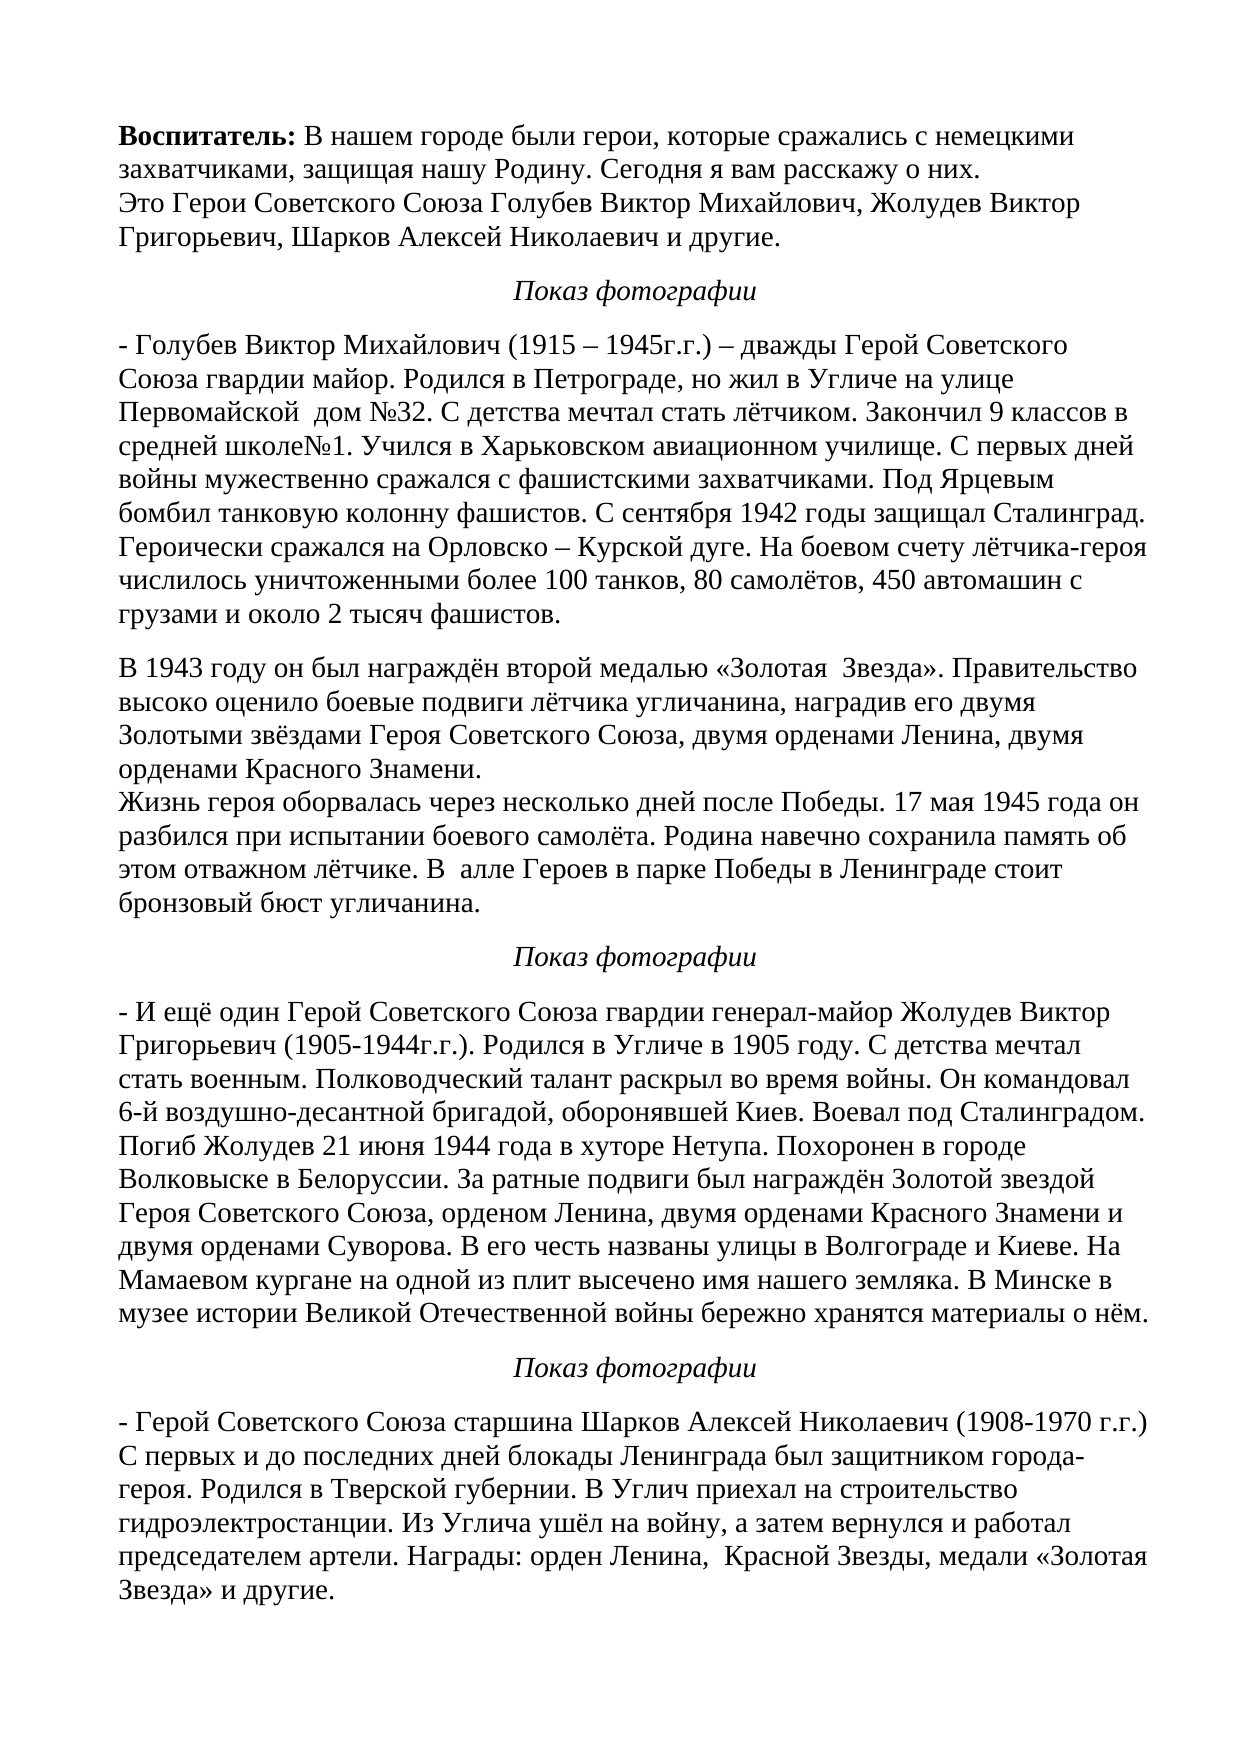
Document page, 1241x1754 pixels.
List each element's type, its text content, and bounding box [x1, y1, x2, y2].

text - Голубев Виктор Михайлович (1915 – 1945г.г.) – дважды Герой Советского Союза гвардии майор. Родился в Петрограде, но жил в Угличе на улице Первомайской дом №32. С детства мечтал стать лётчиком. Закончил 9 классов в средней школе№1. Учился в Харьковском авиационном училище. С первых дней войны мужественно сражался с фашистскими захватчиками. Под Ярцевым бомбил танковую колонну фашистов. С сентября 1942 годы защищал Сталинград. Героически сражался на Орловско – Курской дуге. На боевом счету лётчика-героя числилось уничтоженными более 100 танков, 80 самолётов, 450 автомашин с грузами и около 2 тысяч фашистов. [118, 327, 1152, 629]
text - И ещё один Герой Советского Союза гвардии генерал-майор Жолудев Виктор Григорьевич (1905-1944г.г.). Родился в Угличе в 1905 году. С детства мечтал стать военным. Полководческий талант раскрыл во время войны. Он командовал 6-й воздушно-десантной бригадой, оборонявшей Киев. Воевал под Сталинградом. Погиб Жолудев 21 июня 1944 года в хуторе Нетупа. Похоронен в городе Волковыске в Белоруссии. За ратные подвиги был награждён Золотой звездой Героя Советского Союза, орденом Ленина, двумя орденами Красного Знамени и двумя орденами Суворова. В его честь названы улицы в Волгограде и Киеве. На Мамаевом кургане на одной из плит высечено имя нашего земляка. В Минске в музее истории Великой Отечественной войны бережно хранятся материалы о нём. [118, 994, 1152, 1329]
text - Герой Советского Союза старшина Шарков Алексей Николаевич (1908-1970 г.г.) С первых и до последних дней блокады Ленинграда был защитником города-героя. Родился в Тверской губернии. В Углич приехал на строительство гидроэлектростанции. Из Углича ушёл на войну, а затем вернулся и работал председателем артели. Награды: орден Ленина, Красной Звезды, медали «Золотая Звезда» и другие. [118, 1404, 1152, 1606]
text Воспитатель: В нашем городе были герои, которые сражались с немецкими захватчиками, защищая нашу Родину. Сегодня я вам расскажу о них. Это Герои Советского Союза Голубев Виктор Михайлович, Жолудев Виктор Григорьевич, Шарков Алексей Николаевич и другие. [118, 118, 1152, 252]
text Показ фотографии [118, 273, 1152, 307]
text Показ фотографии [118, 1350, 1152, 1383]
text В 1943 году он был награждён второй медалью «Золотая Звезда». Правительство высоко оценило боевые подвиги лётчика угличанина, наградив его двумя Золотыми звёздами Героя Советского Союза, двумя орденами Ленина, двумя орденами Красного Знамени. Жизнь героя оборвалась через несколько дней после Победы. 17 мая 1945 года он разбился при испытании боевого самолёта. Родина навечно сохранила память об этом отважном лётчике. В алле Героев в парке Победы в Ленинграде стоит бронзовый бюст угличанина. [118, 650, 1152, 918]
text Показ фотографии [118, 939, 1152, 973]
